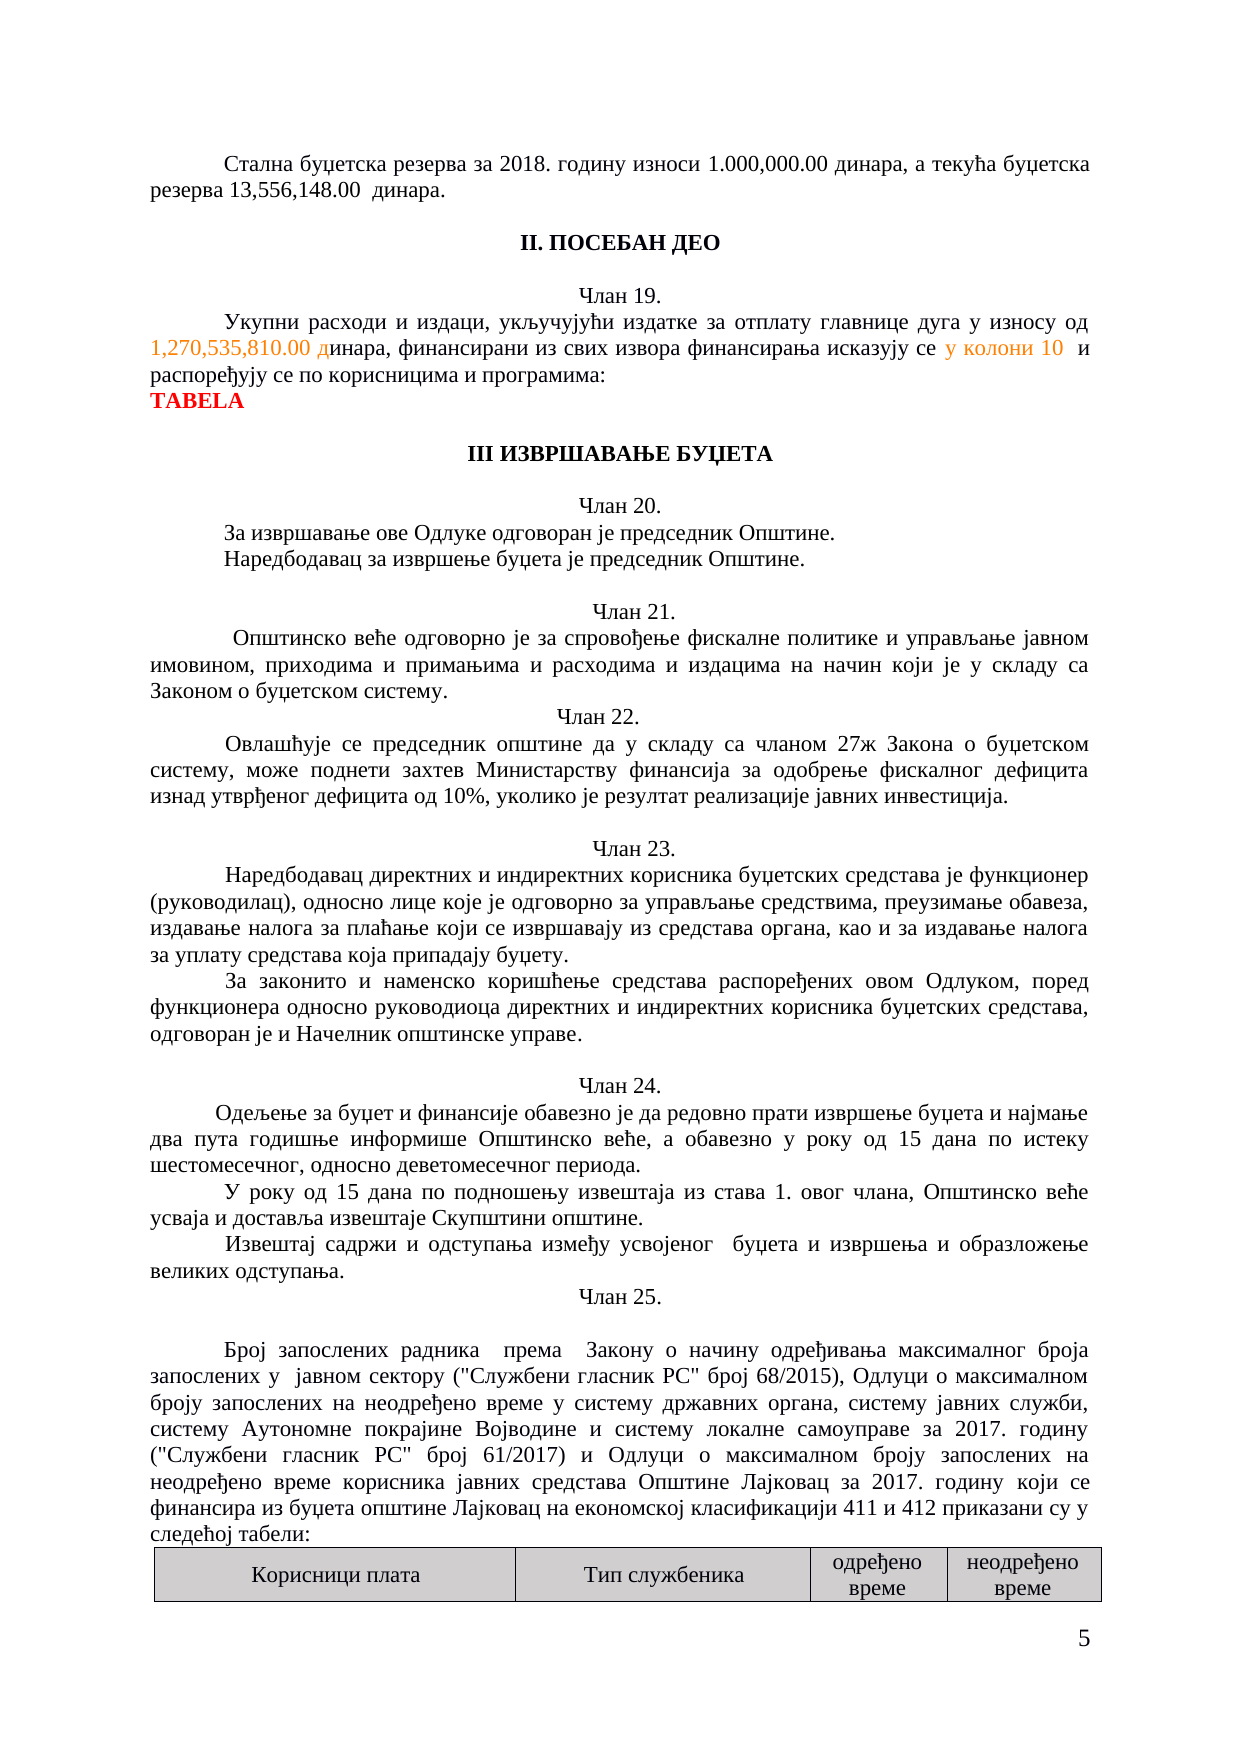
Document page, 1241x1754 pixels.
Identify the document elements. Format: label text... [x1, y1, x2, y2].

text Наредбодавац директних и индиректних корисника буџетских средстава је функционер (руководилац), односно лице које је одговорно за управљање средствима, преузимање обавеза, издавање налога за плаћање који се извршавају из средстава органа, као и за издавање налога за уплату средстава која припадају буџету. [150, 862, 1090, 967]
text Стална буџетска резерва за 2018. годину износи 1.000,000.00 динара, а текућа буџетска резерва 13,556,148.00 динара. [150, 150, 1090, 203]
text Општинско веће одговорно је за спровођење фискалне политике и управљање јавном имовином, приходима и примањима и расходима и издацима на начин који је у складу са Законом о буџетском систему. [150, 624, 1090, 703]
text Члан 24. [150, 1072, 1090, 1099]
text Члан 19. [150, 282, 1090, 308]
table_header Корисници плата [155, 1548, 515, 1601]
text Извештај садржи и одступања између усвојеног буџета и извршења и образложење великих одступања. [150, 1231, 1090, 1283]
table_header неодређено време [948, 1548, 1101, 1601]
text Наредбодавац за извршење буџета је председник Општине. [150, 545, 1090, 572]
text II. ПОСЕБАН ДЕО [150, 229, 1090, 255]
table_header одређено време [811, 1548, 947, 1601]
text Укупни расходи и издаци, укључујући издатке за отплату главнице дуга у износу од 1,270,535,810.00 динара, финансирани из свих извора финансирања исказују се у колони 10 и распоређују се по корисницима и програмима: [150, 308, 1090, 387]
text Одељење за буџет и финансије обавезно је да редовно прати извршење буџета и најмање два пута годишње информише Општинско веће, а обавезно у року од 15 дана по истеку шестомесечног, односно деветомесечног периода. [150, 1099, 1090, 1178]
text Члан 25. [150, 1283, 1090, 1309]
text III ИЗВРШАВАЊЕ БУЏЕТА [150, 440, 1090, 466]
text Члан 21. [519, 598, 1090, 624]
text За законито и наменско коришћење средстава распоређених овом Одлуком, поред функционера односно руководиоца директних и индиректних корисника буџетских средстава, одговоран је и Начелник општинске управе. [150, 967, 1090, 1046]
text Члан 22. [150, 703, 1090, 730]
text Број запослених радника према Закону о начину одређивања максималног броја запослених у јавном сектору ("Службени гласник РС" број 68/2015), Одлуци о максималном броју запослених на неодређено време у систему државних органа, систему јавних служби, систему Аутономне покрајине Војводине и систему локалне самоуправе за 2017. годину ("Службени гласник РС" број 61/2017) и Одлуци о максималном броју запослених на неодређено време корисника јавних средстава Општине Лајковац за 2017. годину који се финансира из буџета општине Лајковац на економској класификацији 411 и 412 приказани су у следећој табели: [150, 1336, 1090, 1547]
text У року од 15 дана по подношењу извештаја из става 1. овог члана, Општинско веће усваја и доставља извештаје Скупштини општине. [150, 1178, 1090, 1231]
text Члан 23. [519, 835, 1090, 862]
text Члан 20. [150, 493, 1090, 519]
text За извршавање ове Одлуке одговоран је председник Општине. [150, 519, 1090, 545]
text Овлашћује се председник општине да у складу са чланом 27ж Закона о буџетском систему, може поднети захтев Министарству финансија за одобрење фискалног дефицита изнад утврђеног дефицита од 10%, уколико је резултат реализације јавних инвестиција. [150, 730, 1090, 809]
table_header Тип службеника [516, 1548, 810, 1601]
text TABELA [150, 387, 1090, 413]
